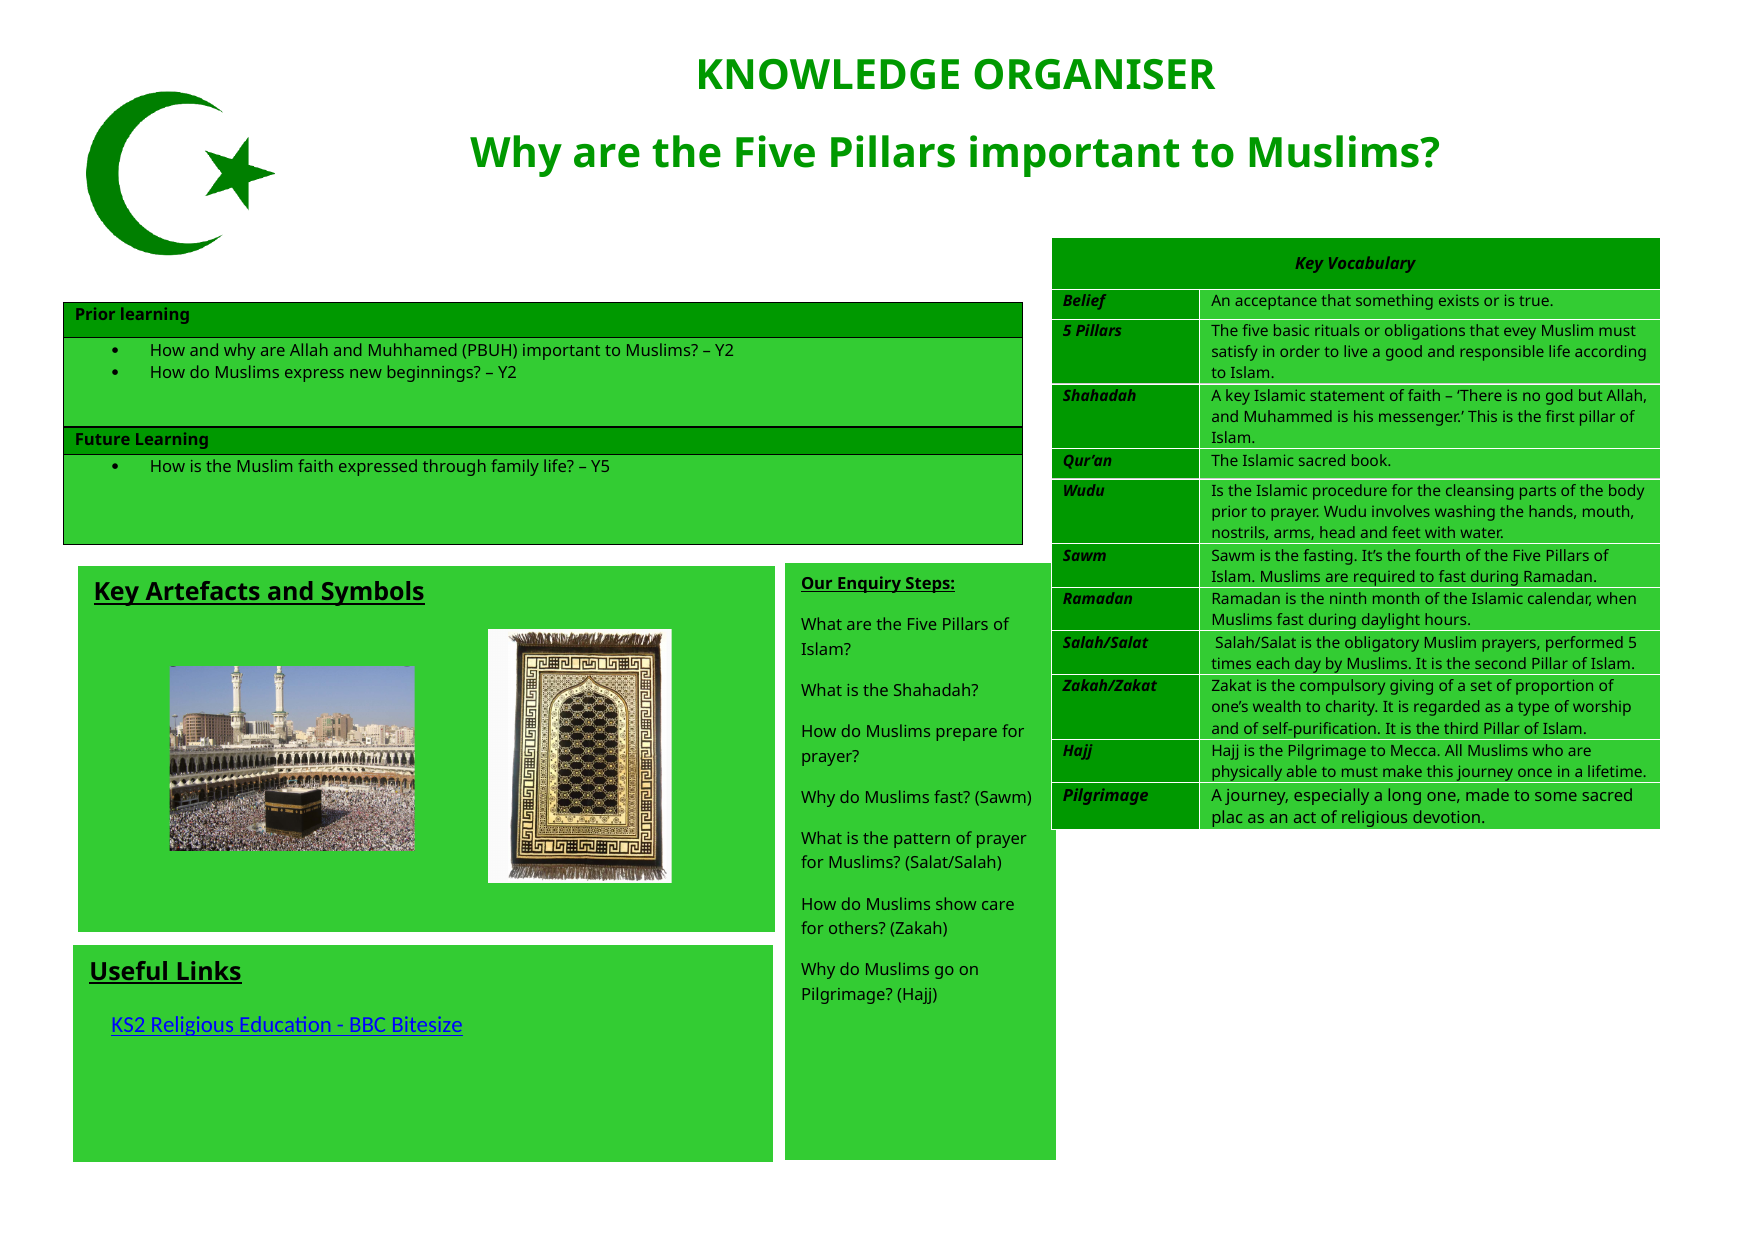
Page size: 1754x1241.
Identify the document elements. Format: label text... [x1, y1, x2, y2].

table_cell Pilgrimage [1052, 783, 1199, 829]
table_cell A journey, especially a long one, made to some sacred plac as an act of religious devotion. [1200, 783, 1660, 829]
picture [169, 666, 415, 851]
table_cell Is the Islamic procedure for the cleansing parts of the body prior to prayer. Wudu involves washing the hands, mouth, nostrils, arms, head and feet with water. [1200, 480, 1660, 543]
table_cell Wudu [1052, 480, 1199, 543]
table_cell A key Islamic statement of faith – ‘There is no god but Allah, and Muhammed is his messenger.’ This is the first pillar of Islam. [1200, 385, 1660, 448]
table_cell Salah/Salat [1052, 631, 1199, 674]
table_cell Shahadah [1052, 385, 1199, 448]
table_cell Ramadan is the ninth month of the Islamic calendar, when Muslims fast during daylight hours. [1200, 588, 1660, 630]
picture [81, 83, 275, 259]
table_cell Belief [1052, 290, 1199, 319]
table_cell Salah/Salat is the obligatory Muslim prayers, performed 5 times each day by Muslims. It is the second Pillar of Islam. [1200, 631, 1660, 674]
table_cell How and why are Allah and Muhhamed (PBUH) important to Muslims? – Y2 How do Muslims express new beginnings? – Y2 [64, 338, 1022, 426]
table_cell An acceptance that something exists or is true. [1200, 290, 1660, 319]
table_cell How is the Muslim faith expressed through family life? – Y5 [64, 455, 1022, 544]
table_cell Zakah/Zakat [1052, 675, 1199, 739]
table_cell Hajj is the Pilgrimage to Mecca. All Muslims who are physically able to must make this journey once in a lifetime. [1200, 740, 1660, 782]
table_cell Sawm [1052, 544, 1199, 587]
picture [488, 629, 672, 883]
table_cell Sawm is the fasting. It’s the fourth of the Five Pillars of Islam. Muslims are required to fast during Ramadan. [1200, 544, 1660, 587]
table_cell Ramadan [1052, 588, 1199, 630]
table_header Key Vocabulary [1052, 238, 1660, 289]
table_cell Qur’an [1052, 449, 1199, 478]
table_cell Hajj [1052, 740, 1199, 782]
table_cell Zakat is the compulsory giving of a set of proportion of one’s wealth to charity. It is regarded as a type of worship and of self-purification. It is the third Pillar of Islam. [1200, 675, 1660, 739]
table_cell 5 Pillars [1052, 320, 1199, 383]
table_cell Future Learning [64, 428, 1022, 454]
table_cell The Islamic sacred book. [1200, 449, 1660, 478]
table_header Prior learning [64, 303, 1022, 337]
table_cell The five basic rituals or obligations that evey Muslim must satisfy in order to live a good and responsible life according to Islam. [1200, 320, 1660, 383]
